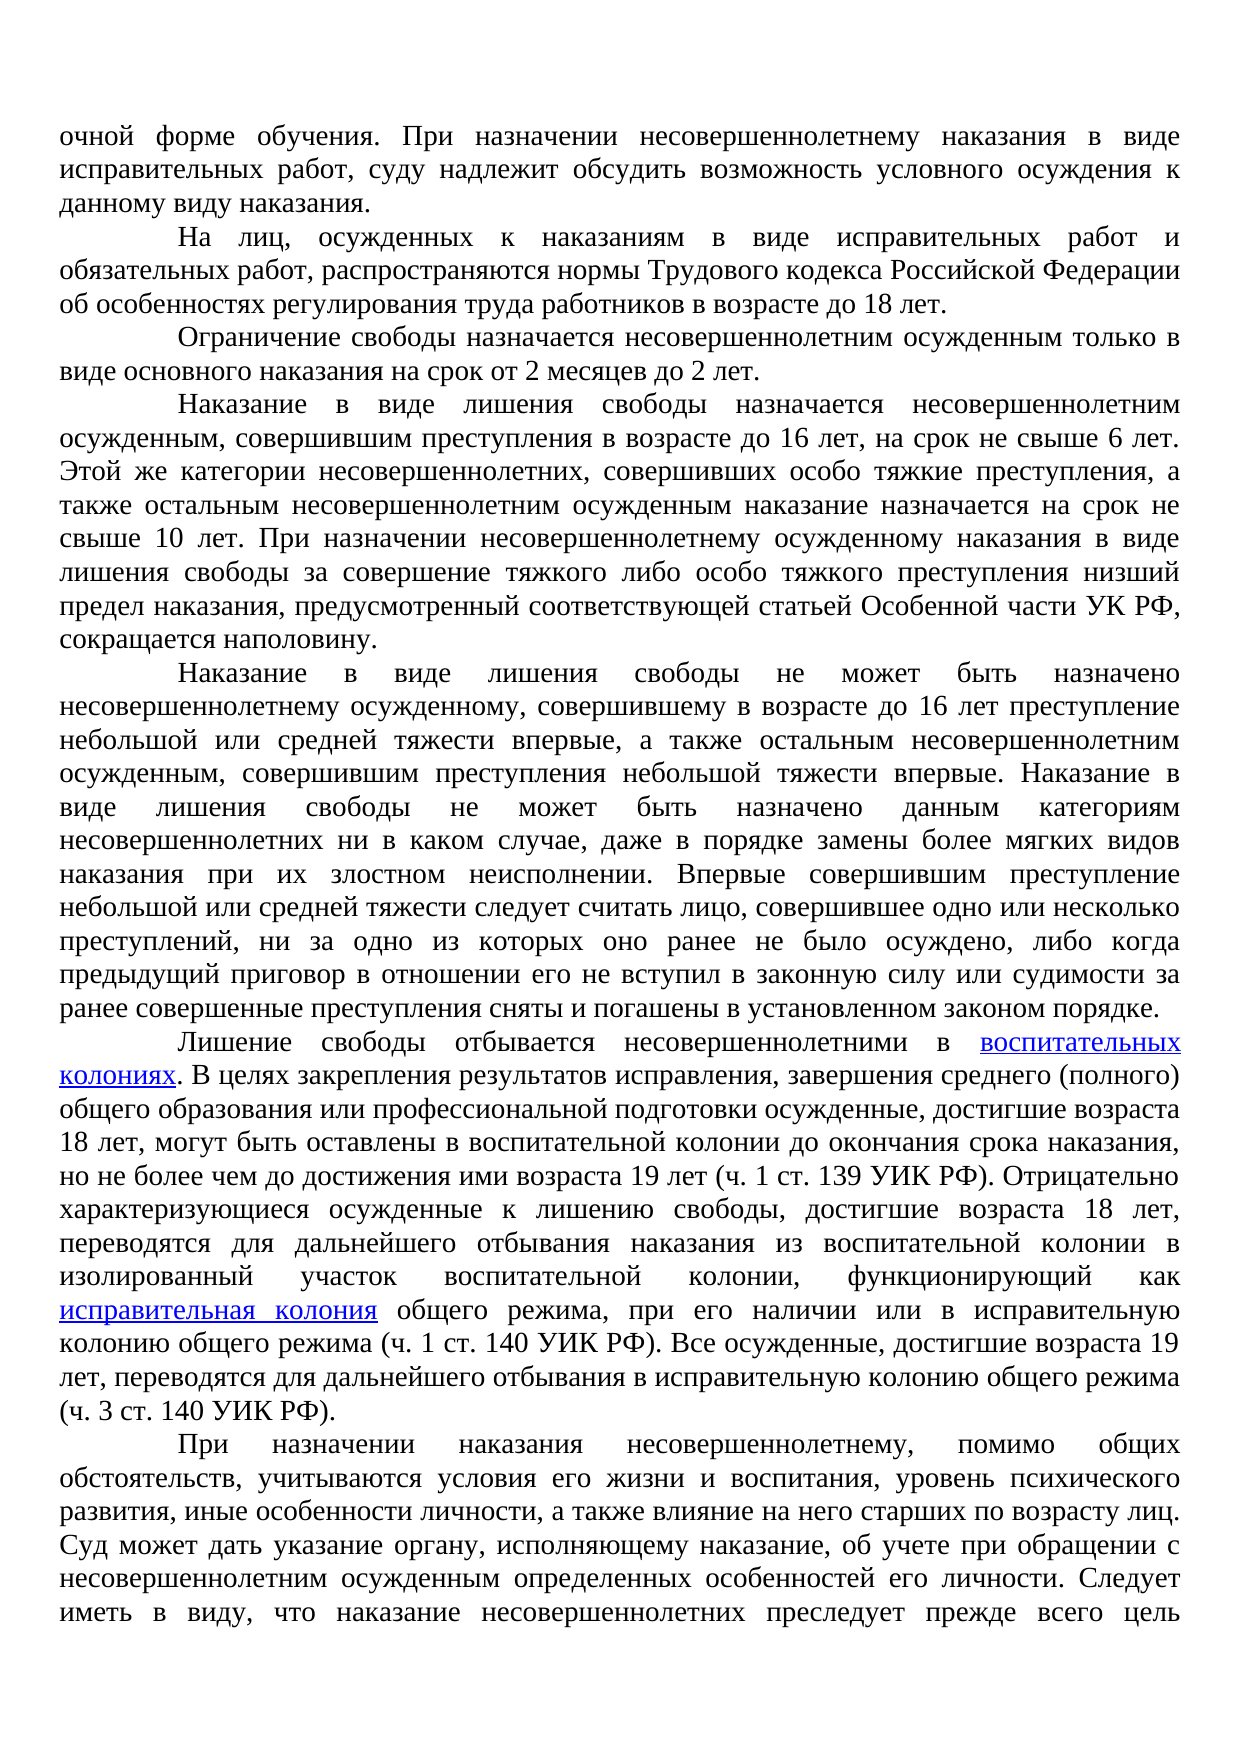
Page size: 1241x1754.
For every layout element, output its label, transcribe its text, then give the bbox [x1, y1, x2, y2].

text Наказание в виде лишения свободы не может быть назначено несовершеннолетнему осужденному, совершившему в возрасте до 16 лет преступление небольшой или средней тяжести впервые, а также остальным несовершеннолетним осужденным, совершившим преступления небольшой тяжести впервые. Наказание в виде лишения свободы не может быть назначено данным категориям несовершеннолетних ни в каком случае, даже в порядке замены более мягких видов наказания при их злостном неисполнении. Впервые совершившим преступление небольшой или средней тяжести следует считать лицо, совершившее одно или несколько преступлений, ни за одно из которых оно ранее не было осуждено, либо когда предыдущий приговор в отношении его не вступил в законную силу или судимости за ранее совершенные преступления сняты и погашены в установленном законом порядке. [59, 655, 1181, 1024]
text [59, 118, 1181, 219]
text Ограничение свободы назначается несовершеннолетним осужденным только в виде основного наказания на срок от 2 месяцев до 2 лет. [59, 319, 1181, 386]
text Наказание в виде лишения свободы назначается несовершеннолетним осужденным, совершившим преступления в возрасте до 16 лет, на срок не свыше 6 лет. Этой же категории несовершеннолетних, совершивших особо тяжкие преступления, а также остальным несовершеннолетним осужденным наказание назначается на срок не свыше 10 лет. При назначении несовершеннолетнему осужденному наказания в виде лишения свободы за совершение тяжкого либо особо тяжкого преступления низший предел наказания, предусмотренный соответствующей статьей Особенной части УК РФ, сокращается наполовину. [59, 386, 1181, 655]
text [59, 1426, 1181, 1627]
text Лишение свободы отбывается несовершеннолетними в воспитательных колониях. В целях закрепления результатов исправления, завершения среднего (полного) общего образования или профессиональной подготовки осужденные, достигшие возраста 18 лет, могут быть оставлены в воспитательной колонии до окончания срока наказания, но не более чем до достижения ими возраста 19 лет (ч. 1 ст. 139 УИК РФ). Отрицательно характеризующиеся осужденные к лишению свободы, достигшие возраста 18 лет, переводятся для дальнейшего отбывания наказания из воспитательной колонии в изолированный участок воспитательной колонии, функционирующий как исправительная колония общего режима, при его наличии или в исправительную колонию общего режима (ч. 1 ст. 140 УИК РФ). Все осужденные, достигшие возраста 19 лет, переводятся для дальнейшего отбывания в исправительную колонию общего режима (ч. 3 ст. 140 УИК РФ). [59, 1024, 1181, 1426]
text На лиц, осужденных к наказаниям в виде исправительных работ и обязательных работ, распространяются нормы Трудового кодекса Российской Федерации об особенностях регулирования труда работников в возрасте до 18 лет. [59, 219, 1181, 319]
